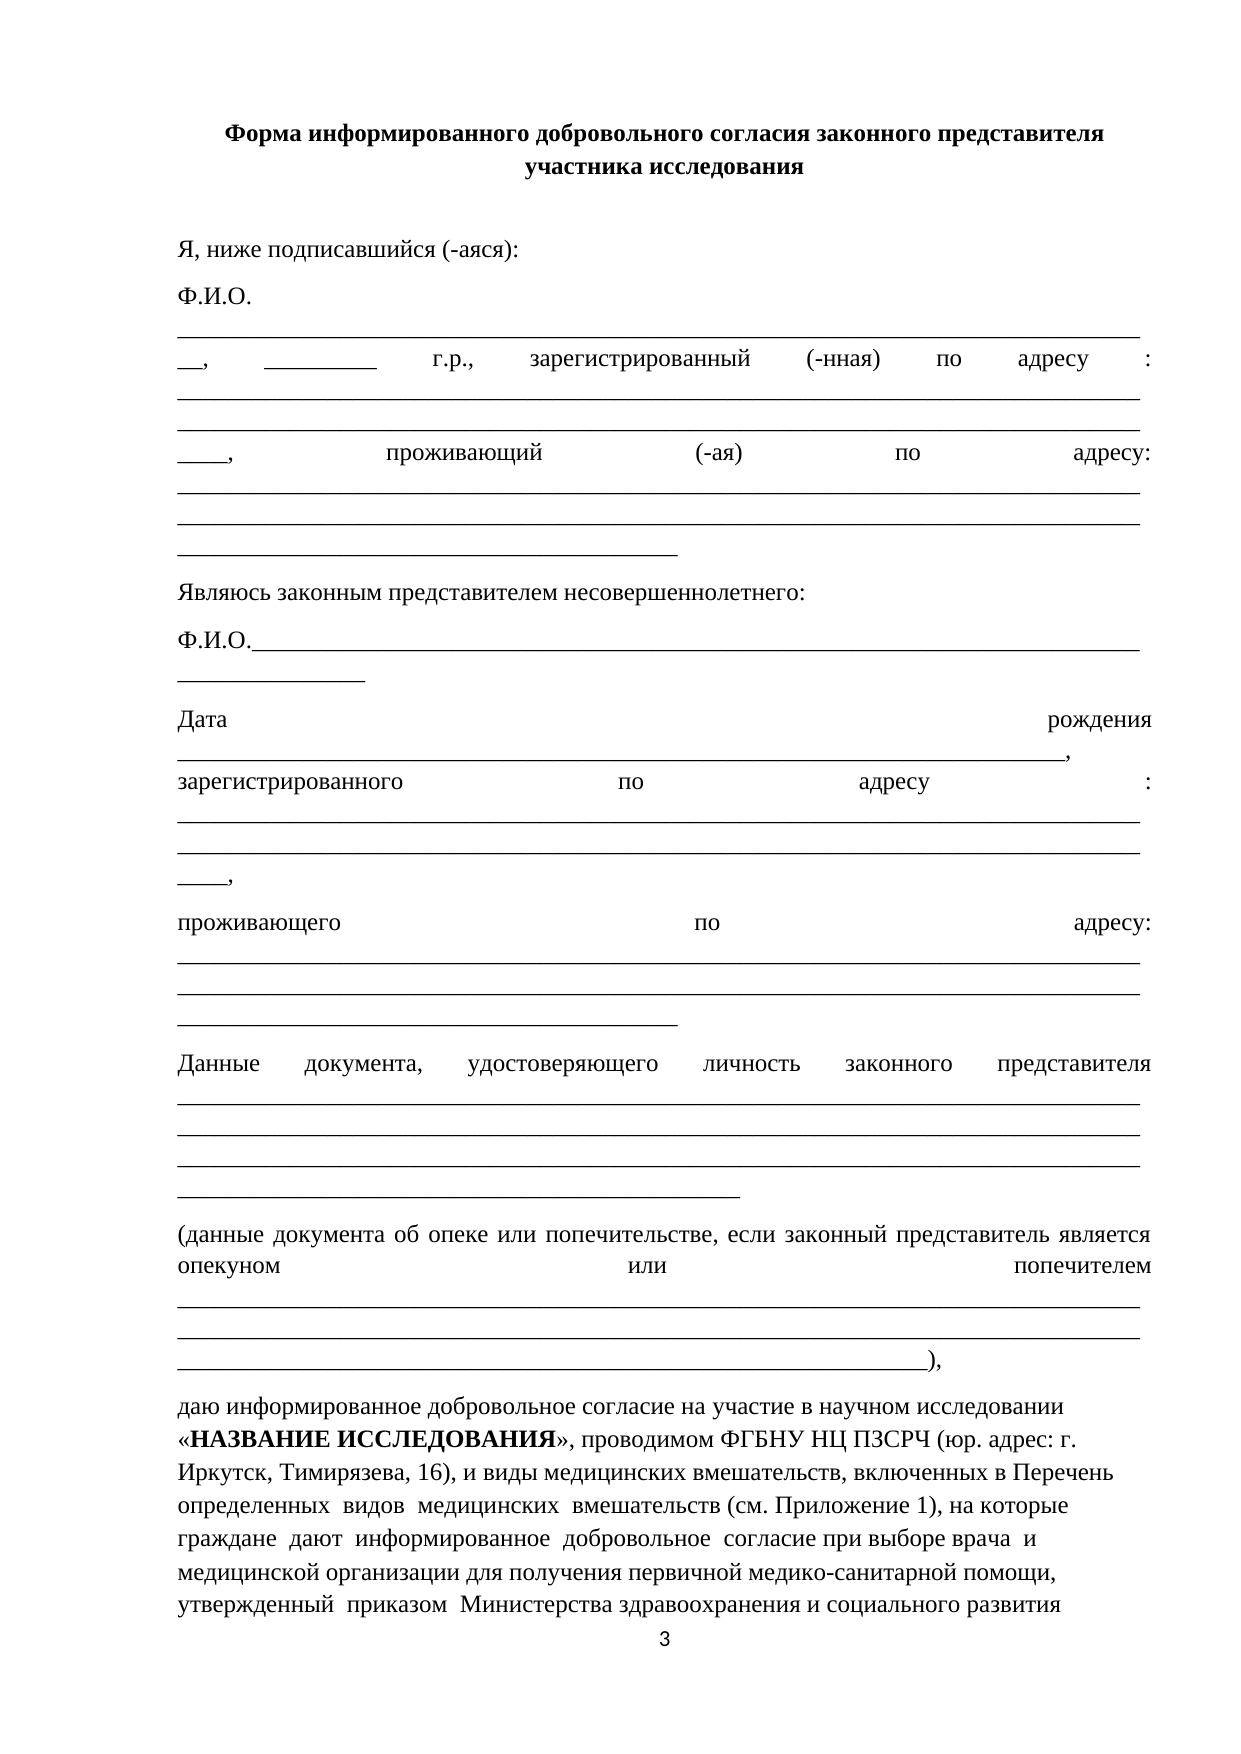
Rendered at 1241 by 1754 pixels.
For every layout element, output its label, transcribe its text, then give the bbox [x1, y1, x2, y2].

text проживающего по адресу: __________________________________________________________________________________________________________________________________________________________________________________________________ [177, 907, 1152, 1029]
text Являюсь законным представителем несовершеннолетнего: [177, 577, 1152, 606]
text (данные документа об опеке или попечительстве, если законный представитель является опекуном или попечителем ______________________________________________________________________________________________________________________________________________________________________________________________________________________), [177, 1219, 1152, 1372]
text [177, 1391, 1152, 1618]
text Ф.И.О. _______________________________________________________________________________, _________ г.р., зарегистрированный (-нная) по адресу : ______________________________________________________________________________________________________________________________________________________________, проживающий (-ая) по адресу: __________________________________________________________________________________________________________________________________________________________________________________________________ [177, 281, 1152, 558]
text Дата рождения _______________________________________________________________________, зарегистрированного по адресу : ______________________________________________________________________________________________________________________________________________________________, [177, 704, 1152, 888]
text Форма информированного добровольного согласия законного представителя участника исследования [177, 118, 1152, 180]
text Ф.И.О.______________________________________________________________________________________ [177, 625, 1152, 685]
text Я, ниже подписавшийся (-аяся): [177, 234, 1152, 262]
text Данные документа, удостоверяющего личность законного представителя ____________________________________________________________________________________________________________________________________________________________________________________________________________________________________________________________________________________ [177, 1048, 1152, 1201]
